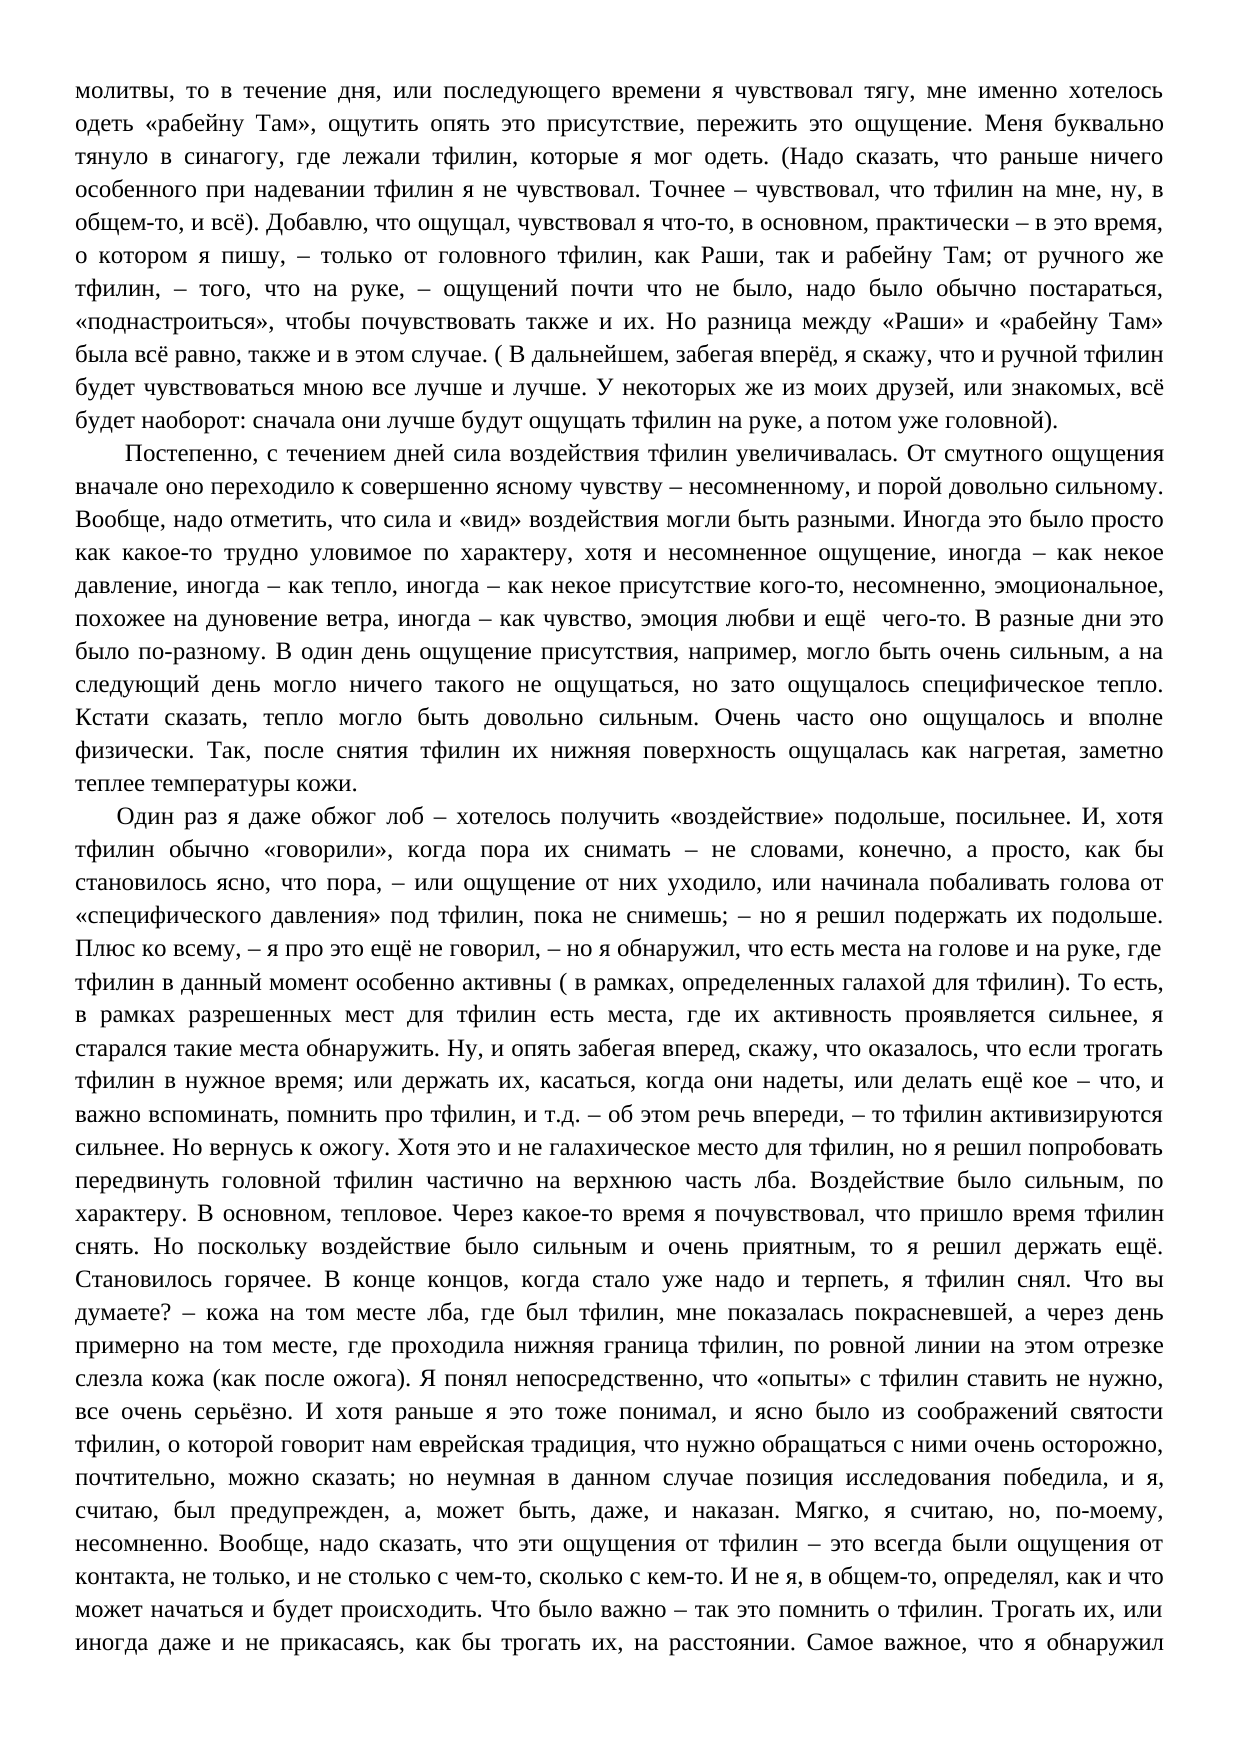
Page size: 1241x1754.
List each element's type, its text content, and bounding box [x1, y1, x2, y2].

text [75, 801, 1165, 1656]
text Постепенно, с течением дней сила воздействия тфилин увеличивалась. От смутного ощущения вначале оно переходило к совершенно ясному чувству – несомненному, и порой довольно сильному. Вообще, надо отметить, что сила и «вид» воздействия могли быть разными. Иногда это было просто как какое-то трудно уловимое по характеру, хотя и несомненное ощущение, иногда – как некое давление, иногда – как тепло, иногда – как некое присутствие кого-то, несомненно, эмоциональное, похожее на дуновение ветра, иногда – как чувство, эмоция любви и ещё чего-то. В разные дни это было по-разному. В один день ощущение присутствия, например, могло быть очень сильным, а на следующий день могло ничего такого не ощущаться, но зато ощущалось специфическое тепло. Кстати сказать, тепло могло быть довольно сильным. Очень часто оно ощущалось и вполне физически. Так, после снятия тфилин их нижняя поверхность ощущалась как нагретая, заметно теплее температуры кожи. [75, 438, 1165, 797]
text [75, 75, 1165, 434]
